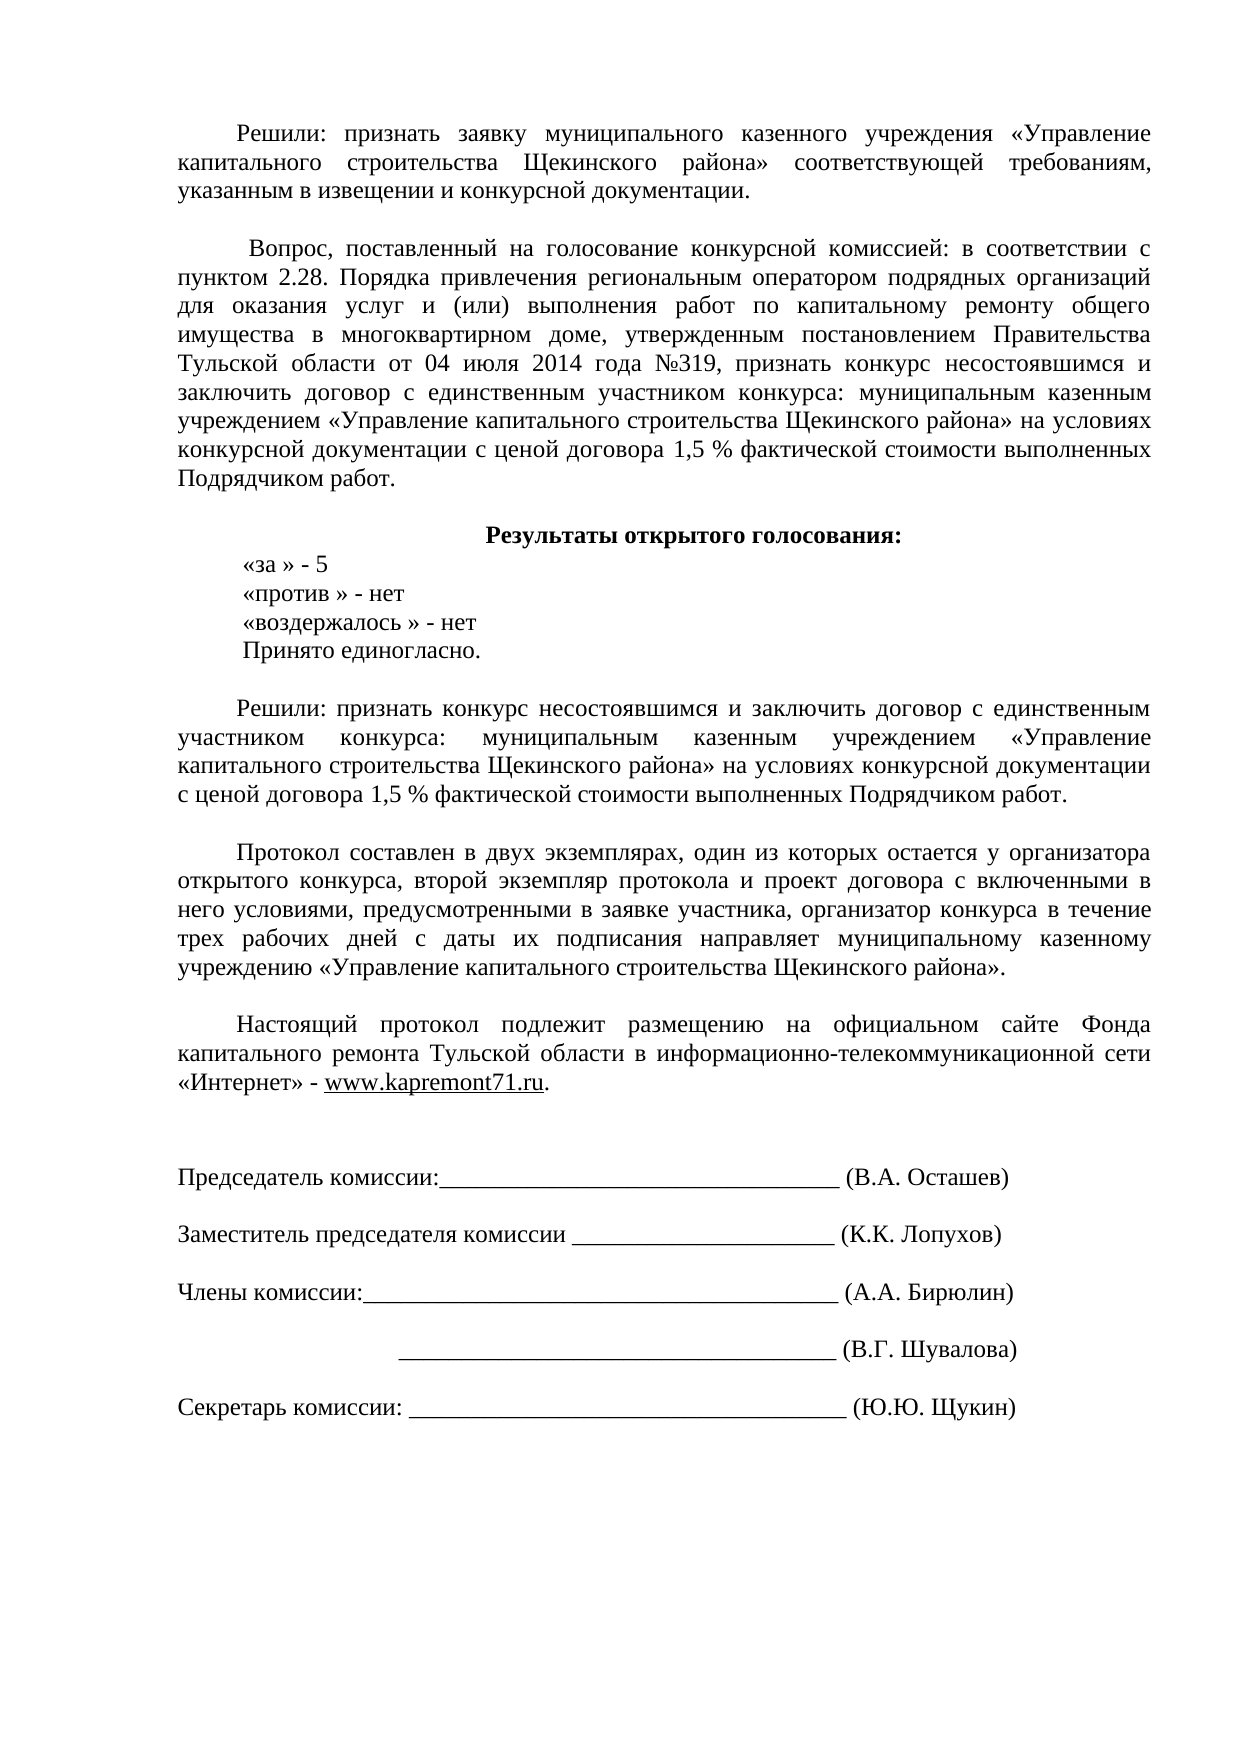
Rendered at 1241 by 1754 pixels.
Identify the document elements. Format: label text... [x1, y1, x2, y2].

text Решили: признать заявку муниципального казенного учреждения «Управление капитального строительства Щекинского района» соответствующей требованиям, указанным в извещении и конкурсной документации. [177, 118, 1152, 204]
text Принято единогласно. [236, 636, 1152, 664]
list Результаты открытого голосования: [236, 521, 1152, 549]
text Протокол составлен в двух экземплярах, один из которых остается у организатора открытого конкурса, второй экземпляр протокола и проект договора с включенными в него условиями, предусмотренными в заявке участника, организатор конкурса в течение трех рабочих дней с даты их подписания направляет муниципальному казенному учреждению «Управление капитального строительства Щекинского района». [177, 837, 1152, 981]
text ___________________________________ (В.Г. Шувалова) [177, 1334, 1152, 1363]
text «за » - 5 [236, 549, 1152, 578]
text Члены комиссии:______________________________________ (А.А. Бирюлин) [177, 1277, 1152, 1305]
text «воздержалось » - нет [236, 607, 1152, 636]
text Решили: признать конкурс несостоявшимся и заключить договор с единственным участником конкурса: муниципальным казенным учреждением «Управление капитального строительства Щекинского района» на условиях конкурсной документации с ценой договора 1,5 % фактической стоимости выполненных Подрядчиком работ. [177, 693, 1152, 808]
text Настоящий протокол подлежит размещению на официальном сайте Фонда капитального ремонта Тульской области в информационно-телекоммуникационной сети «Интернет» - www.kapremont71.ru. [177, 1009, 1152, 1096]
text Заместитель председателя комиссии _____________________ (К.К. Лопухов) [177, 1219, 1152, 1248]
text «против » - нет [236, 578, 1152, 607]
text Председатель комиссии:________________________________ (В.А. Осташев) [177, 1162, 1152, 1190]
text Вопрос, поставленный на голосование конкурсной комиссией: в соответствии с пунктом 2.28. Порядка привлечения региональным оператором подрядных организаций для оказания услуг и (или) выполнения работ по капитальному ремонту общего имущества в многоквартирном доме, утвержденным постановлением Правительства Тульской области от 04 июля 2014 года №319, признать конкурс несостоявшимся и заключить договор с единственным участником конкурса: муниципальным казенным учреждением «Управление капитального строительства Щекинского района» на условиях конкурсной документации с ценой договора 1,5 % фактической стоимости выполненных Подрядчиком работ. [177, 233, 1152, 492]
text Секретарь комиссии: ___________________________________ (Ю.Ю. Щукин) [177, 1392, 1152, 1420]
